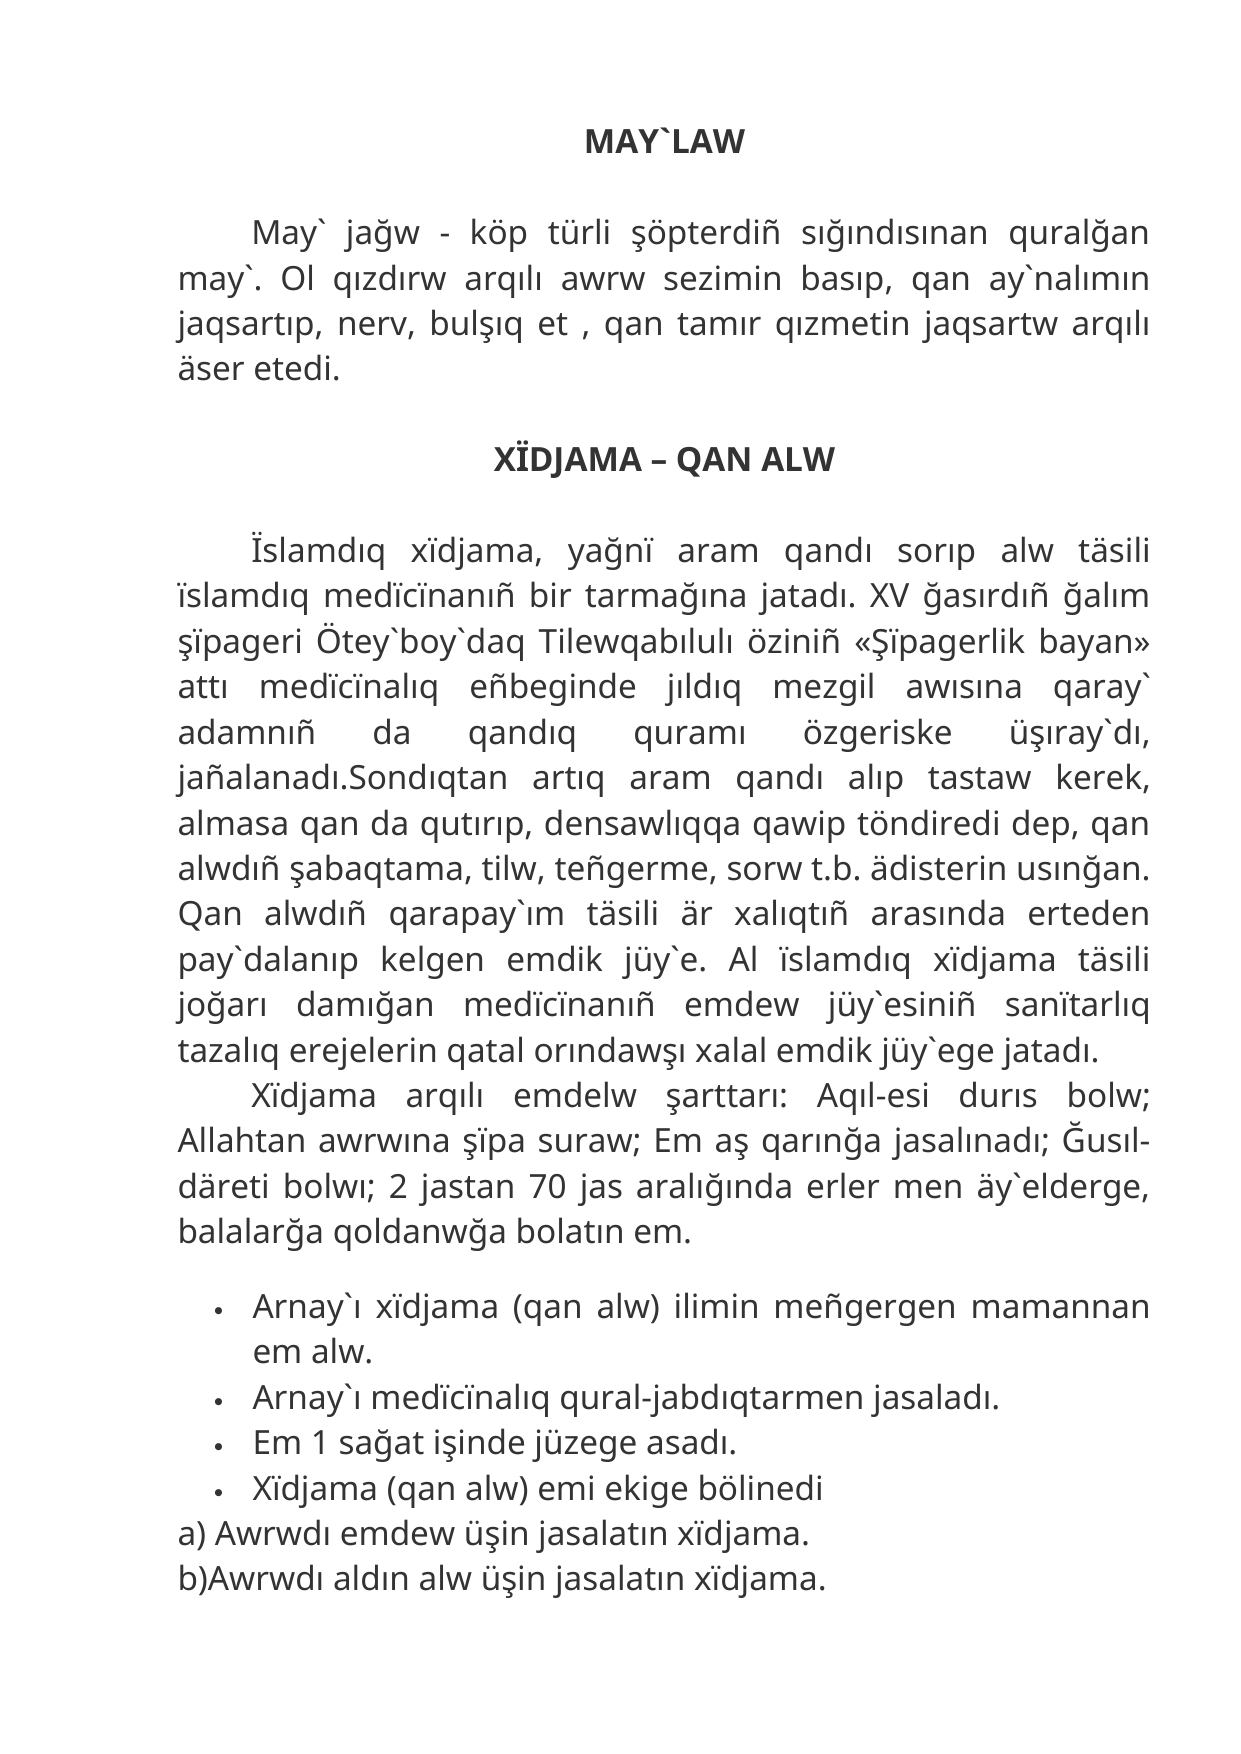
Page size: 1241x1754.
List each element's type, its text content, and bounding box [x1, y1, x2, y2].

list Xïdjama (qan alw) emi ekige bölinedi [215, 1464, 1152, 1510]
text b)Awrwdı aldın alw üşin jasalatın xïdjama. [177, 1555, 1152, 1601]
text XÏDJAMA – QAN ALW [177, 436, 1152, 481]
list Em 1 sağat işinde jüzege asadı. [215, 1419, 1152, 1464]
text Ïslamdıq xïdjama, yağnï aram qandı sorıp alw täsili ïslamdıq medïcïnanıñ bir tarmağına jatadı. XV ğasırdıñ ğalım şïpageri Ötey`boy`daq Tilewqabılulı öziniñ «Şïpagerlik bayan» attı medïcïnalıq eñbeginde jıldıq mezgil awısına qaray` adamnıñ da qandıq quramı özgeriske üşıray`dı, jañalanadı.Sondıqtan artıq aram qandı alıp tastaw kerek, almasa qan da qutırıp, densawlıqqa qawip töndiredi dep, qan alwdıñ şabaqtama, tilw, teñgerme, sorw t.b. ädisterin usınğan. Qan alwdıñ qarapay`ım täsili är xalıqtıñ arasında erteden pay`dalanıp kelgen emdik jüy`e. Al ïslamdıq xïdjama täsili joğarı damığan medïcïnanıñ emdew jüy`esiniñ sanïtarlıq tazalıq erejelerin qatal orındawşı xalal emdik jüy`ege jatadı. [177, 527, 1152, 1072]
text a) Awrwdı emdew üşin jasalatın xïdjama. [177, 1510, 1152, 1555]
text May` jağw - köp türli şöpterdiñ sığındısınan quralğan may`. Ol qızdırw arqılı awrw sezimin basıp, qan ay`nalımın jaqsartıp, nerv, bulşıq et , qan tamır qızmetin jaqsartw arqılı äser etedi. [177, 209, 1152, 391]
text Xïdjama arqılı emdelw şarttarı: Aqıl-esi durıs bolw; Allahtan awrwına şïpa suraw; Em aş qarınğa jasalınadı; Ğusıl-däreti bolwı; 2 jastan 70 jas aralığında erler men äy`elderge, balalarğa qoldanwğa bolatın em. [177, 1072, 1152, 1253]
list Arnay`ı xïdjama (qan alw) ilimin meñgergen mamannan em alw. [215, 1283, 1152, 1373]
list Arnay`ı medïcïnalıq qural-jabdıqtarmen jasaladı. [215, 1373, 1152, 1419]
text MAY`LAW [177, 118, 1152, 163]
